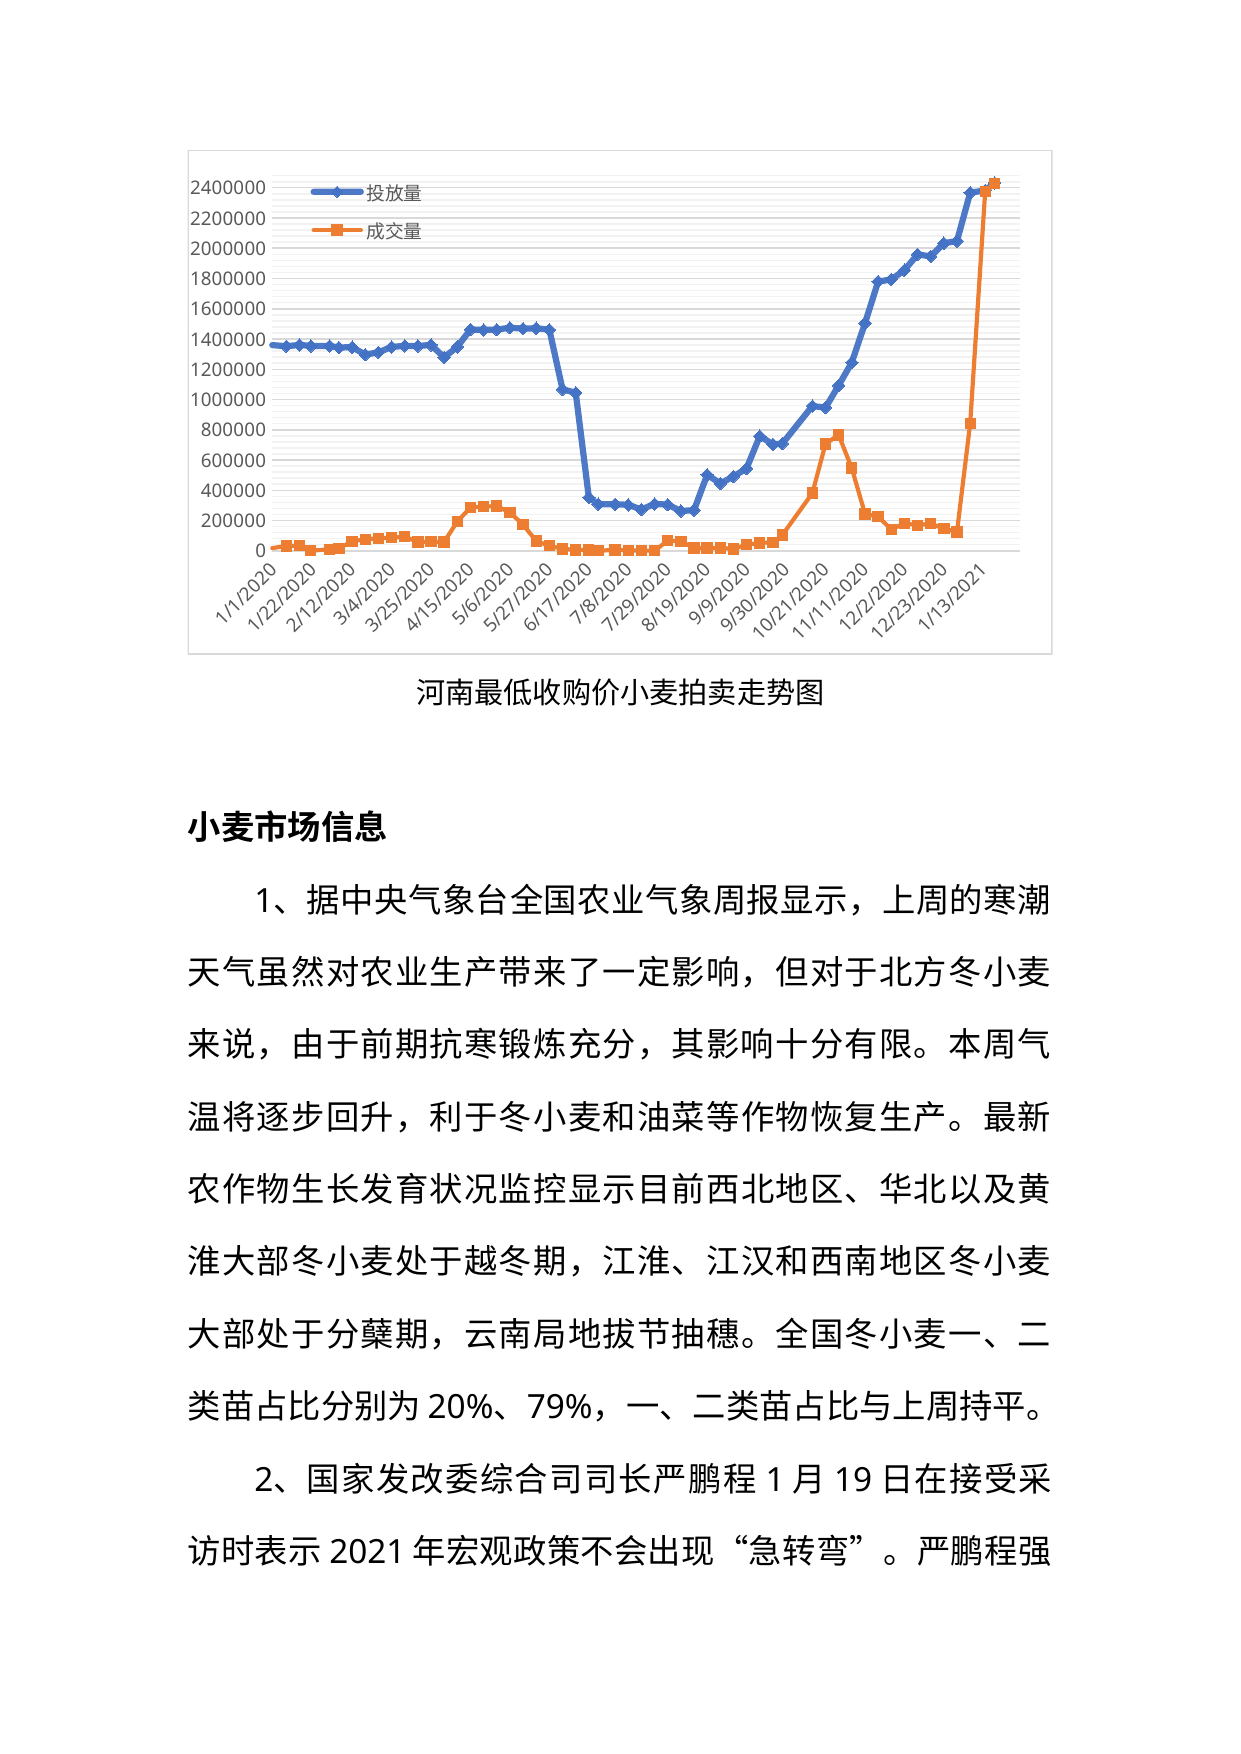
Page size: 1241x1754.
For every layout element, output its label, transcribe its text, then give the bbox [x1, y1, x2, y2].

text 河南最低收购价小麦拍卖走势图 [187, 669, 1053, 712]
text 小麦市场信息 [187, 801, 1053, 849]
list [187, 1452, 1053, 1573]
list 据中央气象台全国农业气象周报显示，上周的寒潮天气虽然对农业生产带来了一定影响，但对于北方冬小麦来说，由于前期抗寒锻炼充分，其影响十分有限。本周气温将逐步回升，利于冬小麦和油菜等作物恢复生产。最新农作物生长发育状况监控显示目前西北地区、华北以及黄淮大部冬小麦处于越冬期，江淮、江汉和西南地区冬小麦大部处于分蘖期，云南局地拔节抽穗。全国冬小麦一、二类苗占比分别为20%、79%，一、二类苗占比与上周持平。 [187, 873, 1053, 1428]
